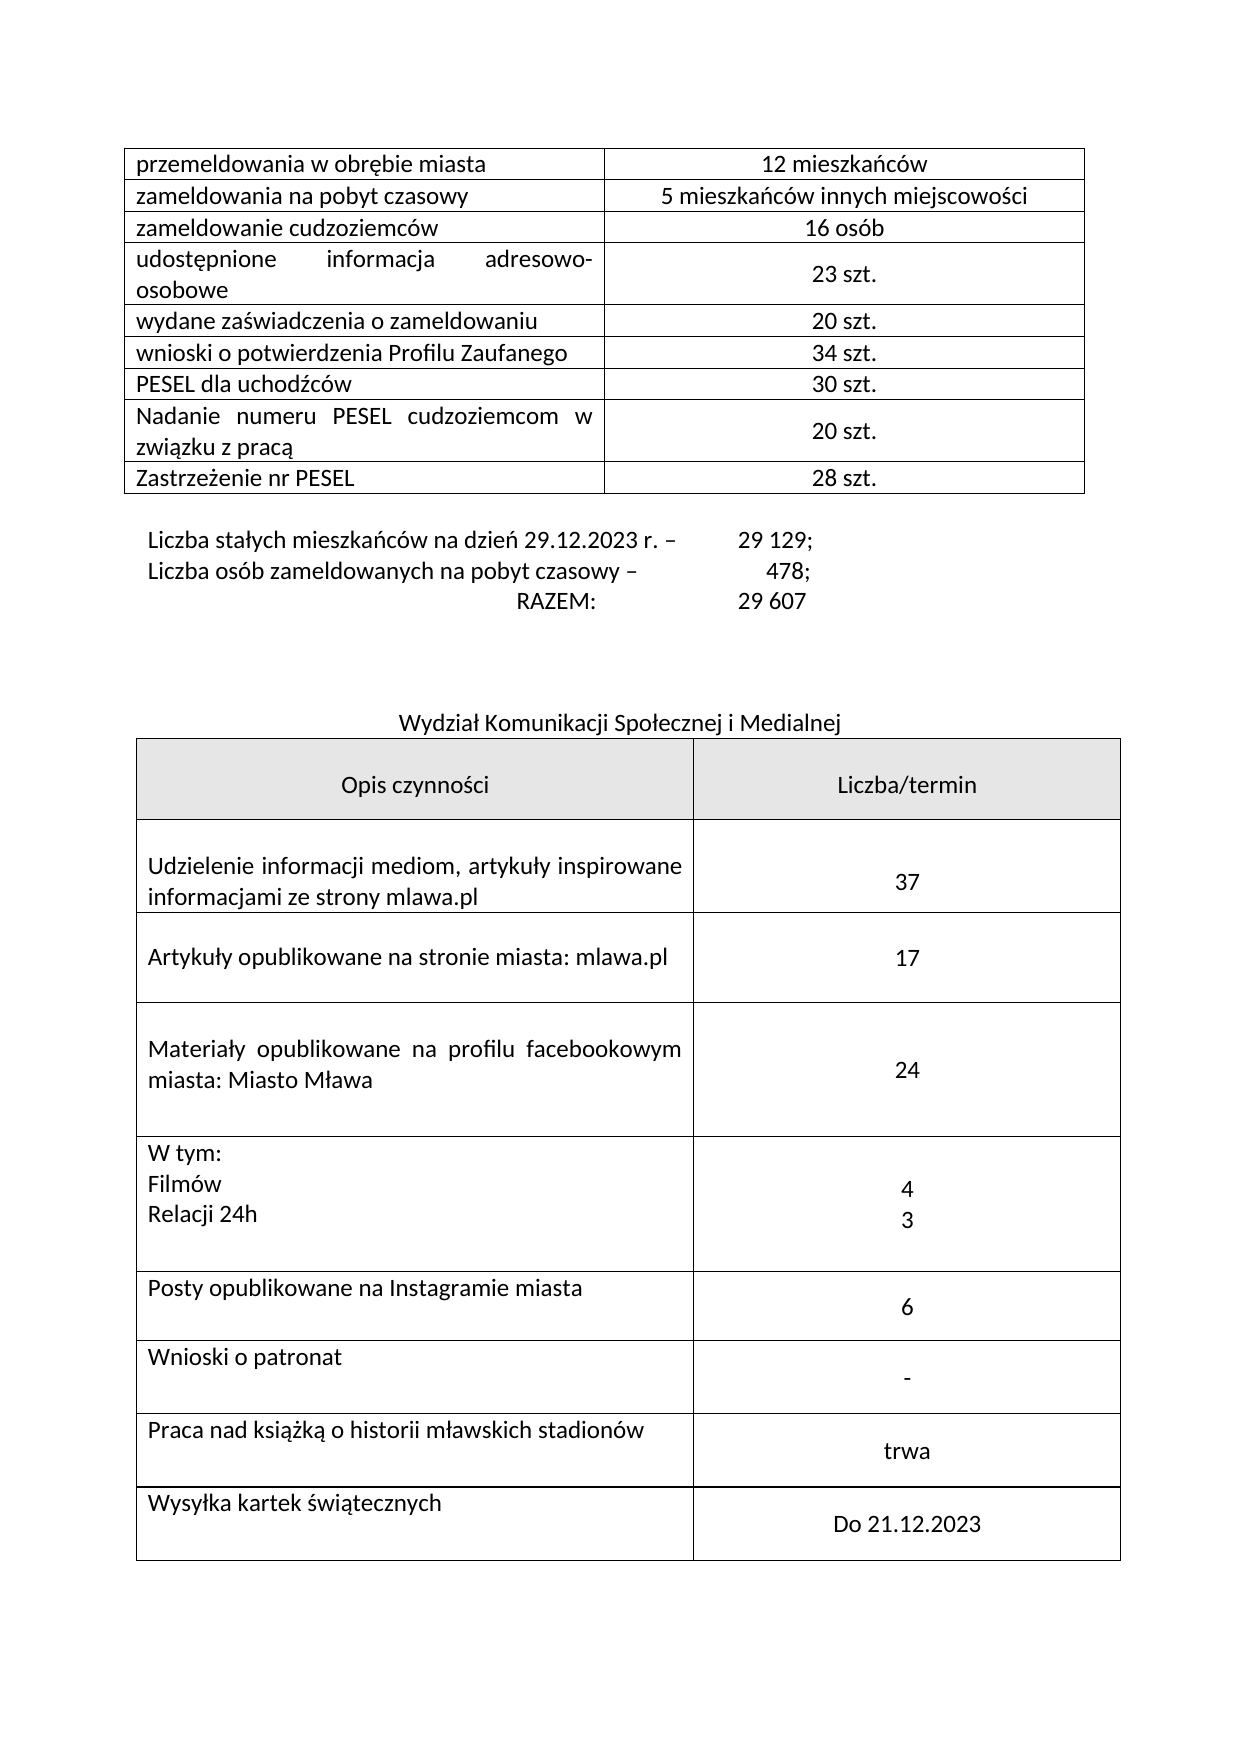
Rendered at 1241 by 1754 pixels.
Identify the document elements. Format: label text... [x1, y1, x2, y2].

table_cell 20 szt. [605, 400, 1084, 461]
table_cell udostępnione informacja adresowo-osobowe [125, 243, 604, 304]
text Wydział Komunikacji Społecznej i Medialnej [148, 707, 1093, 738]
text Liczba stałych mieszkańców na dzień 29.12.2023 r. – 29 129; [148, 524, 1093, 555]
table_cell Nadanie numeru PESEL cudzoziemcom w związku z pracą [125, 400, 604, 461]
table_cell Udzielenie informacji mediom, artykuły inspirowane informacjami ze strony mlawa.pl [137, 820, 693, 912]
table_cell 23 szt. [605, 243, 1084, 304]
table_cell PESEL dla uchodźców [125, 369, 604, 399]
table_cell 30 szt. [605, 369, 1084, 399]
table_cell wydane zaświadczenia o zameldowaniu [125, 305, 604, 336]
text Liczba osób zameldowanych na pobyt czasowy – 478; [148, 555, 1093, 585]
table_cell trwa [694, 1414, 1120, 1486]
table_cell - [694, 1341, 1120, 1413]
text RAZEM: 29 607 [148, 585, 1093, 616]
table_cell Artykuły opublikowane na stronie miasta: mlawa.pl [137, 913, 693, 1002]
table_cell zameldowanie cudzoziemców [125, 212, 604, 242]
table_cell Wysyłka kartek świątecznych [137, 1488, 693, 1559]
table_cell Materiały opublikowane na profilu facebookowym miasta: Miasto Mława [137, 1003, 693, 1136]
table_cell zameldowania na pobyt czasowy [125, 180, 604, 211]
table_cell 16 osób [605, 212, 1084, 242]
table_cell 4 3 [694, 1137, 1120, 1271]
table_cell 24 [694, 1003, 1120, 1136]
table_cell Praca nad książką o historii mławskich stadionów [137, 1414, 693, 1486]
table_cell Do 21.12.2023 [694, 1488, 1120, 1559]
table_cell przemeldowania w obrębie miasta [125, 149, 604, 179]
table_cell 28 szt. [605, 462, 1084, 493]
table_cell 6 [694, 1272, 1120, 1340]
table_cell W tym: Filmów Relacji 24h [137, 1137, 693, 1271]
table_header Opis czynności [137, 739, 693, 819]
table_cell wnioski o potwierdzenia Profilu Zaufanego [125, 337, 604, 367]
table_header Liczba/termin [694, 739, 1120, 819]
table_cell Zastrzeżenie nr PESEL [125, 462, 604, 493]
table_cell Wnioski o patronat [137, 1341, 693, 1413]
table_cell 20 szt. [605, 305, 1084, 336]
table_cell 34 szt. [605, 337, 1084, 367]
table_cell 17 [694, 913, 1120, 1002]
table_cell 12 mieszkańców [605, 149, 1084, 179]
table_cell Posty opublikowane na Instagramie miasta [137, 1272, 693, 1340]
table_cell 37 [694, 820, 1120, 912]
table_cell 5 mieszkańców innych miejscowości [605, 180, 1084, 211]
